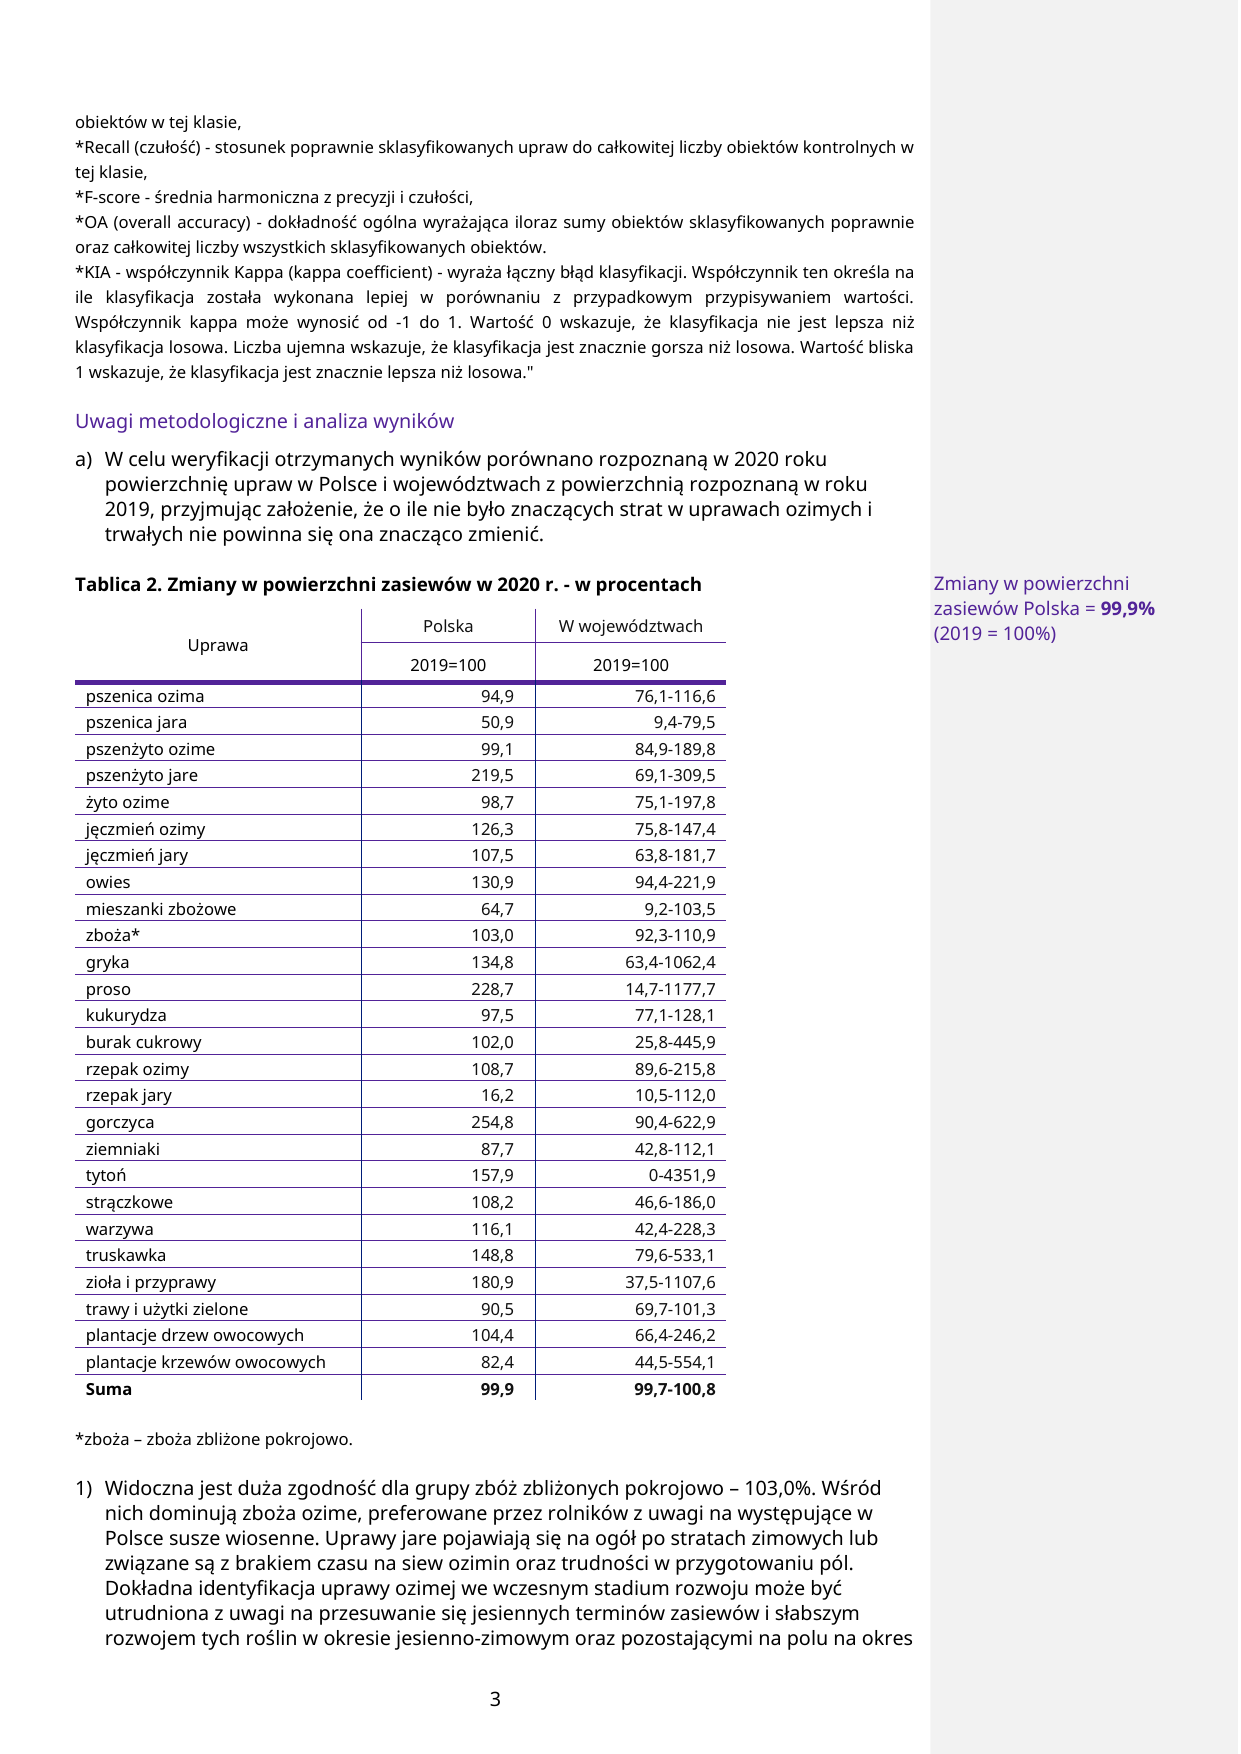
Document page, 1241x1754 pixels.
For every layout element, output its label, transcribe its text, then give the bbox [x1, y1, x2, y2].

table_cell tytoń [75, 1161, 361, 1187]
table_cell 104,4 [362, 1321, 535, 1347]
table_header W województwach [536, 609, 726, 642]
table_header Uprawa [75, 609, 361, 680]
text *zboża – zboża zbliżone pokrojowo. [75, 1425, 915, 1450]
table_cell 90,5 [362, 1295, 535, 1320]
table_header Polska [362, 609, 535, 642]
table_cell gryka [75, 948, 361, 973]
table_cell 79,6-533,1 [536, 1241, 726, 1267]
list W celu weryfikacji otrzymanych wyników porównano rozpoznaną w 2020 roku powierzchnię upraw w Polsce i województwach z powierzchnią rozpoznaną w roku 2019, przyjmując założenie, że o ile nie było znaczących strat w uprawach ozimych i trwałych nie powinna się ona znacząco zmienić. [75, 446, 915, 546]
table_cell 44,5-554,1 [536, 1348, 726, 1373]
text *OA (overall accuracy) - dokładność ogólna wyrażająca iloraz sumy obiektów sklasyfikowanych poprawnie oraz całkowitej liczby wszystkich sklasyfikowanych obiektów. [75, 208, 915, 258]
table_cell 2019=100 [362, 643, 535, 680]
table_cell truskawka [75, 1241, 361, 1267]
table_cell 87,7 [362, 1135, 535, 1160]
table_cell 148,8 [362, 1241, 535, 1267]
subtitle Tablica 2. Zmiany w powierzchni zasiewów w 2020 r. - w procentach [75, 571, 915, 596]
table_cell 64,7 [362, 895, 535, 920]
table_cell trawy i użytki zielone [75, 1295, 361, 1320]
table_cell 2019=100 [536, 643, 726, 680]
table_cell Suma [75, 1375, 361, 1400]
table_cell 228,7 [362, 975, 535, 1000]
table_cell zioła i przyprawy [75, 1268, 361, 1293]
table_cell 90,4-622,9 [536, 1108, 726, 1133]
table_cell pszenżyto ozime [75, 735, 361, 760]
text *KIA - współczynnik Kappa (kappa coefficient) - wyraża łączny błąd klasyfikacji. Współczynnik ten określa na ile klasyfikacja została wykonana lepiej w porównaniu z przypadkowym przypisywaniem wartości. Współczynnik kappa może wynosić od -1 do 1. Wartość 0 wskazuje, że klasyfikacja nie jest lepsza niż klasyfikacja losowa. Liczba ujemna wskazuje, że klasyfikacja jest znacznie gorsza niż losowa. Wartość bliska 1 wskazuje, że klasyfikacja jest znacznie lepsza niż losowa." [75, 258, 915, 383]
table_cell 108,7 [362, 1055, 535, 1080]
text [75, 108, 915, 133]
table_cell 134,8 [362, 948, 535, 973]
table_cell jęczmień jary [75, 841, 361, 867]
table_cell 92,3-110,9 [536, 921, 726, 947]
table_cell 0-4351,9 [536, 1161, 726, 1187]
table_cell 94,4-221,9 [536, 868, 726, 893]
table_cell 130,9 [362, 868, 535, 893]
table_cell 82,4 [362, 1348, 535, 1373]
table_cell 180,9 [362, 1268, 535, 1293]
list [75, 1475, 915, 1650]
table_cell burak cukrowy [75, 1028, 361, 1053]
subtitle Uwagi metodologiczne i analiza wyników [75, 408, 915, 433]
table_cell pszenica jara [75, 708, 361, 733]
table_cell 126,3 [362, 815, 535, 840]
text *F-score - średnia harmoniczna z precyzji i czułości, [75, 183, 915, 208]
table_cell 77,1-128,1 [536, 1001, 726, 1027]
table_cell kukurydza [75, 1001, 361, 1027]
table_cell 25,8-445,9 [536, 1028, 726, 1053]
table_cell 10,5-112,0 [536, 1081, 726, 1107]
table_cell 103,0 [362, 921, 535, 947]
table_cell ziemniaki [75, 1135, 361, 1160]
table_cell 69,7-101,3 [536, 1295, 726, 1320]
table_cell 37,5-1107,6 [536, 1268, 726, 1293]
table_cell 75,8-147,4 [536, 815, 726, 840]
table_cell warzywa [75, 1215, 361, 1240]
table_cell 99,9 [362, 1375, 535, 1400]
table_cell żyto ozime [75, 788, 361, 813]
table_cell 14,7-1177,7 [536, 975, 726, 1000]
table_cell 99,1 [362, 735, 535, 760]
table_cell 66,4-246,2 [536, 1321, 726, 1347]
table_cell 75,1-197,8 [536, 788, 726, 813]
table_cell 46,6-186,0 [536, 1188, 726, 1213]
table_cell owies [75, 868, 361, 893]
table_cell 116,1 [362, 1215, 535, 1240]
table_cell rzepak jary [75, 1081, 361, 1107]
table_cell gorczyca [75, 1108, 361, 1133]
table_cell 89,6-215,8 [536, 1055, 726, 1080]
table_cell 9,2-103,5 [536, 895, 726, 920]
table_cell 97,5 [362, 1001, 535, 1027]
table_cell 63,4-1062,4 [536, 948, 726, 973]
table_cell strączkowe [75, 1188, 361, 1213]
table_cell 98,7 [362, 788, 535, 813]
table_cell 69,1-309,5 [536, 761, 726, 787]
table_cell 42,8-112,1 [536, 1135, 726, 1160]
table_cell 99,7-100,8 [536, 1375, 726, 1400]
table_cell plantacje krzewów owocowych [75, 1348, 361, 1373]
table_cell plantacje drzew owocowych [75, 1321, 361, 1347]
table_cell zboża* [75, 921, 361, 947]
table_cell 9,4-79,5 [536, 708, 726, 733]
table_cell 219,5 [362, 761, 535, 787]
table_cell 94,9 [362, 685, 535, 707]
table_cell 108,2 [362, 1188, 535, 1213]
table_cell 107,5 [362, 841, 535, 867]
table_cell 16,2 [362, 1081, 535, 1107]
table_cell pszenica ozima [75, 685, 361, 707]
text *Recall (czułość) - stosunek poprawnie sklasyfikowanych upraw do całkowitej liczby obiektów kontrolnych w tej klasie, [75, 133, 915, 183]
table_cell 50,9 [362, 708, 535, 733]
table_cell pszenżyto jare [75, 761, 361, 787]
table_cell 42,4-228,3 [536, 1215, 726, 1240]
table_cell jęczmień ozimy [75, 815, 361, 840]
table_cell 84,9-189,8 [536, 735, 726, 760]
table_cell 254,8 [362, 1108, 535, 1133]
table_cell 102,0 [362, 1028, 535, 1053]
table_cell mieszanki zbożowe [75, 895, 361, 920]
table_cell 76,1-116,6 [536, 685, 726, 707]
table_cell proso [75, 975, 361, 1000]
table_cell 63,8-181,7 [536, 841, 726, 867]
table_cell rzepak ozimy [75, 1055, 361, 1080]
table_cell 157,9 [362, 1161, 535, 1187]
